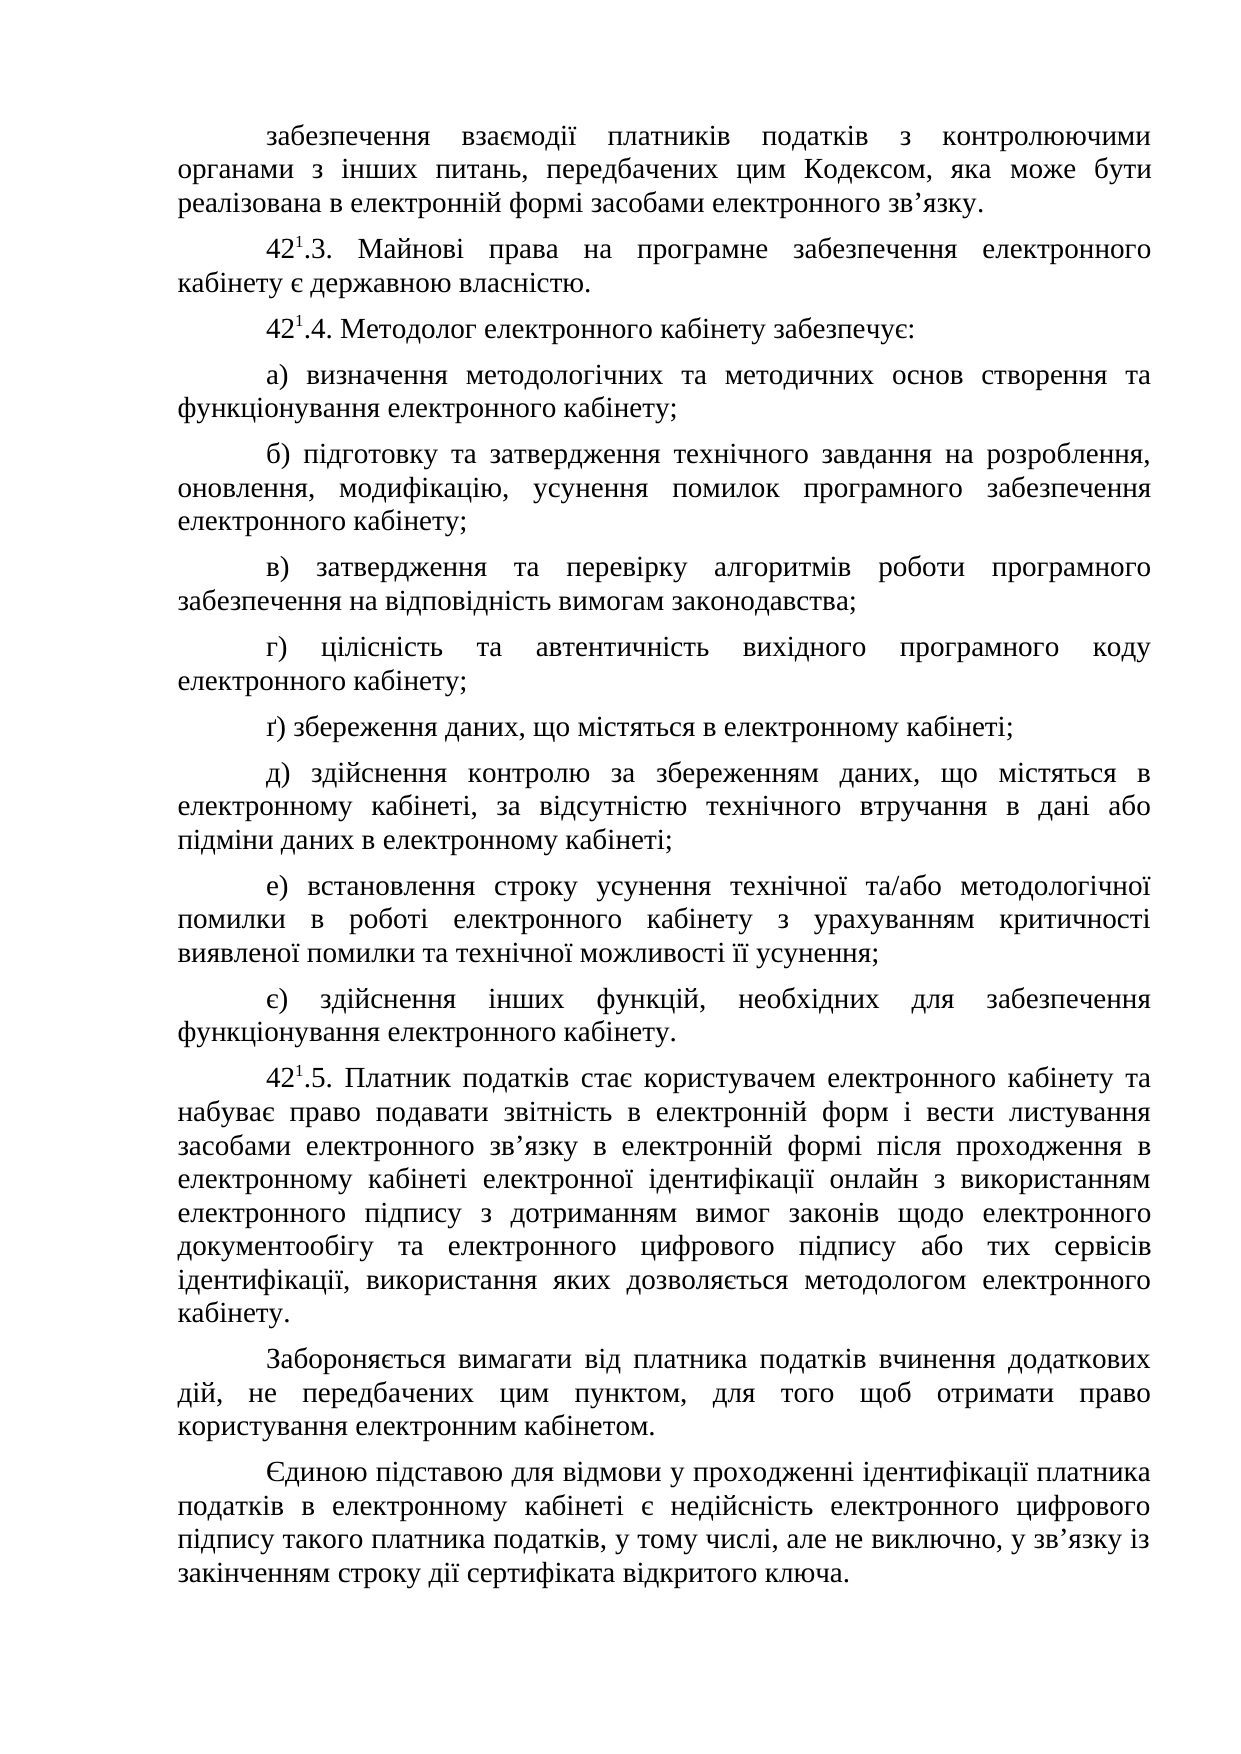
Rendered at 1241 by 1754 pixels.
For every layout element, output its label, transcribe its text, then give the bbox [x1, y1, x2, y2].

text г) цілісність та автентичність вихідного програмного коду електронного кабінету; [177, 629, 1152, 696]
text е) встановлення строку усунення технічної та/або методологічної помилки в роботі електронного кабінету з урахуванням критичності виявленої помилки та технічної можливості її усунення; [177, 868, 1152, 968]
text 421.3. Майнові права на програмне забезпечення електронного кабінету є державною власністю. [177, 231, 1152, 298]
text в) затвердження та перевірку алгоритмів роботи програмного забезпечення на відповідність вимогам законодавства; [177, 549, 1152, 617]
text ґ) збереження даних, що містяться в електронному кабінеті; [177, 709, 1152, 742]
text Забороняється вимагати від платника податків вчинення додаткових дій, не передбачених цим пунктом, для того щоб отримати право користування електронним кабінетом. [177, 1341, 1152, 1442]
text д) здійснення контролю за збереженням даних, що містяться в електронному кабінеті, за відсутністю технічного втручання в дані або підміни даних в електронному кабінеті; [177, 755, 1152, 855]
text а) визначення методологічних та методичних основ створення та функціонування електронного кабінету; [177, 357, 1152, 424]
text забезпечення взаємодії платників податків з контролюючими органами з інших питань, передбачених цим Кодексом, яка може бути реалізована в електронній формі засобами електронного зв’язку. [177, 118, 1152, 219]
text Єдиною підставою для відмови у проходженні ідентифікації платника податків в електронному кабінеті є недійсність електронного цифрового підпису такого платника податків, у тому числі, але не виключно, у зв’язку із закінченням строку дії сертифіката відкритого ключа. [177, 1454, 1152, 1589]
text б) підготовку та затвердження технічного завдання на розроблення, оновлення, модифікацію, усунення помилок програмного забезпечення електронного кабінету; [177, 436, 1152, 537]
text є) здійснення інших функцій, необхідних для забезпечення функціонування електронного кабінету. [177, 981, 1152, 1048]
text 421.5. Платник податків стає користувачем електронного кабінету та набуває право подавати звітність в електронній форм і вести листування засобами електронного зв’язку в електронній формі після проходження в електронному кабінеті електронної ідентифікації онлайн з використанням електронного підпису з дотриманням вимог законів щодо електронного документообігу та електронного цифрового підпису або тих сервісів ідентифікації, використання яких дозволяється методологом електронного кабінету. [177, 1061, 1152, 1329]
text 421.4. Методолог електронного кабінету забезпечує: [177, 311, 1152, 344]
